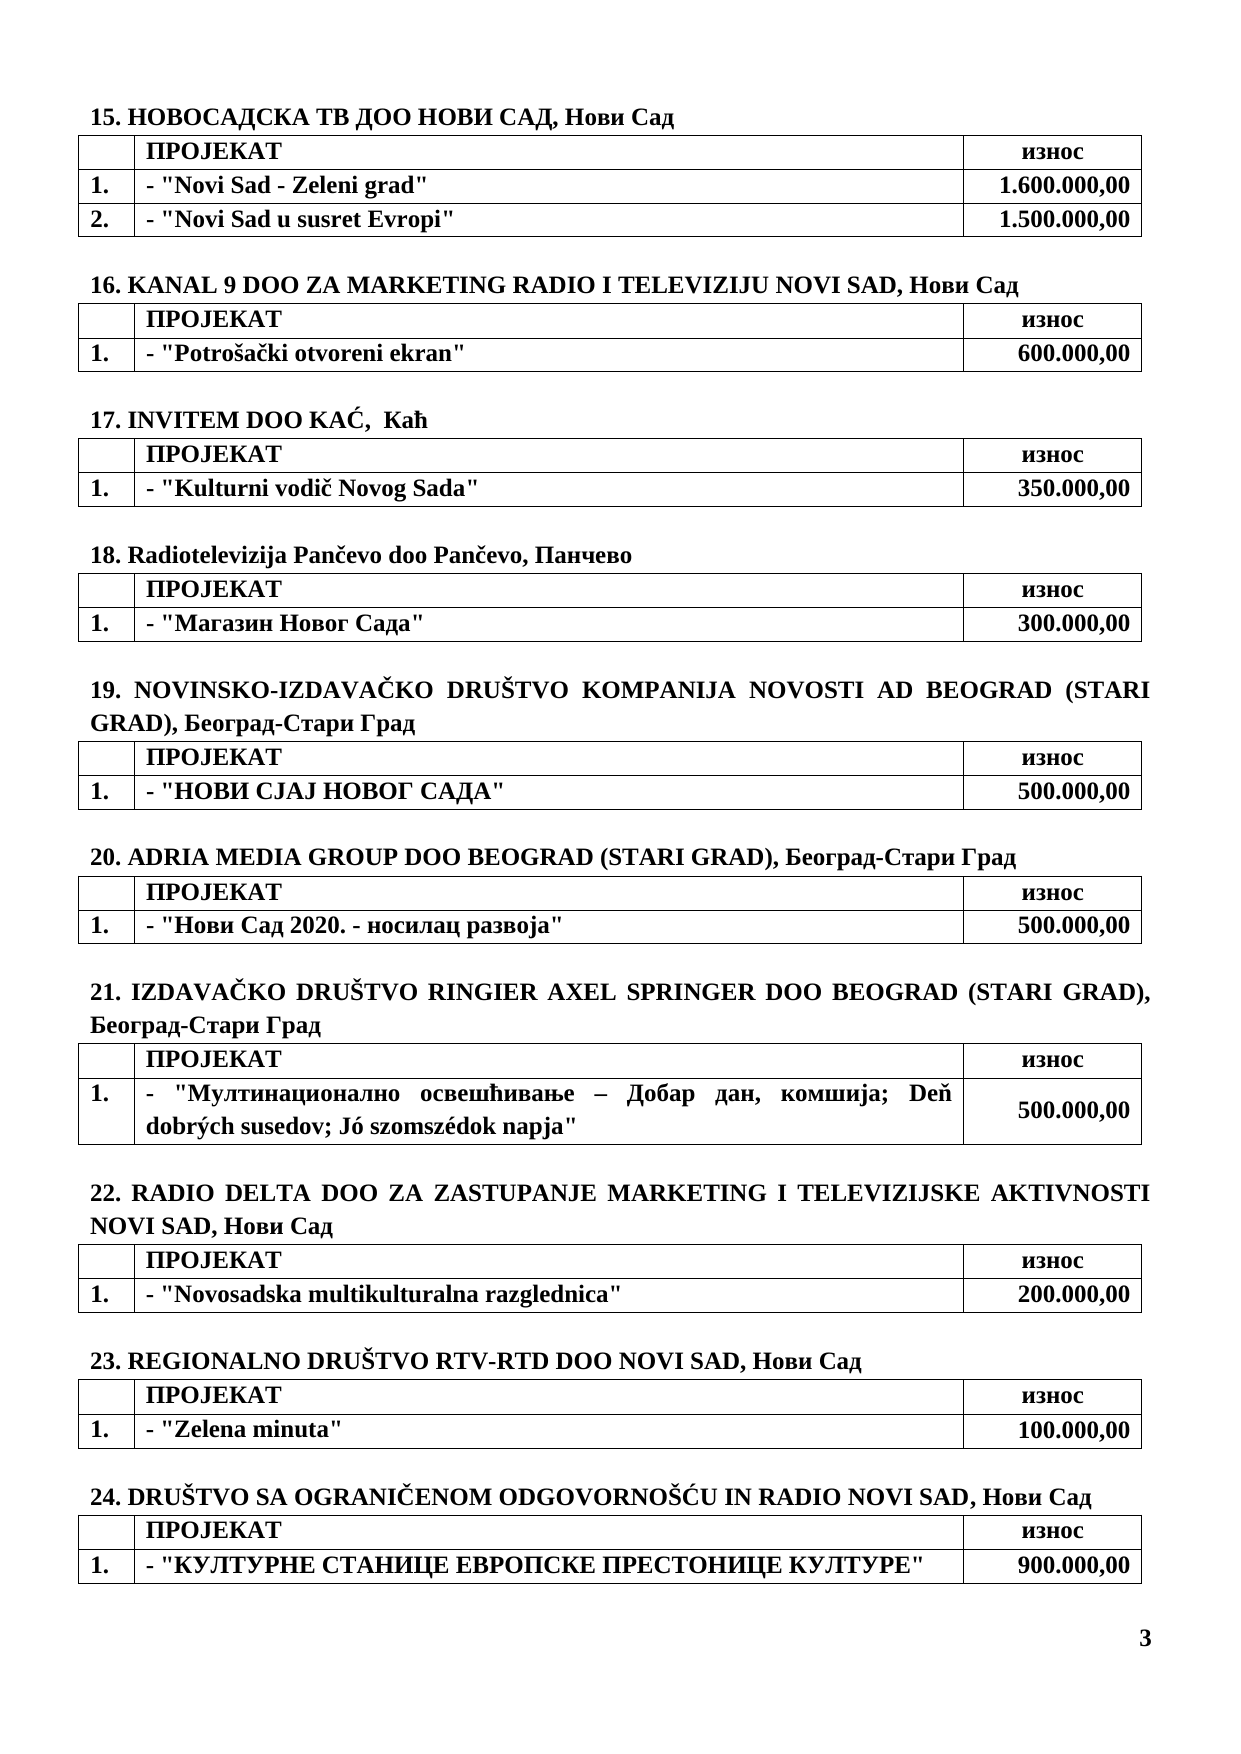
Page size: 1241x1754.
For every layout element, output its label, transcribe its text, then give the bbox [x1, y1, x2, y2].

table_cell 1.500.000,00 [964, 204, 1141, 236]
text 18. Radiotelevizija Pančevo doo Pančevo, Панчево [90, 540, 1152, 569]
text 22. RADIO DELTA DOO ZA ZASTUPANJE MARKETING I TELEVIZIJSKE AKTIVNOSTI NOVI SAD, Нови Сад [90, 1178, 1152, 1240]
table_cell 1. [79, 1550, 134, 1583]
table_header износ [964, 1245, 1141, 1278]
table_header [79, 1245, 134, 1278]
table_header [79, 1516, 134, 1549]
table_cell 500.000,00 [964, 776, 1141, 808]
table_cell 1. [79, 608, 134, 641]
table_cell 200.000,00 [964, 1279, 1141, 1312]
table_cell - "КУЛТУРНЕ СТАНИЦЕ ЕВРОПСКЕ ПРЕСТОНИЦЕ КУЛТУРЕ" [135, 1550, 963, 1583]
table_header износ [964, 1380, 1141, 1413]
table_cell 100.000,00 [964, 1415, 1141, 1447]
table_cell - "Novosadska multikulturalna razglednica" [135, 1279, 963, 1312]
table_header [79, 304, 134, 337]
table_header износ [964, 742, 1141, 775]
table_cell - "Нови Сад 2020. - носилац развоја" [135, 911, 963, 943]
table_header износ [964, 877, 1141, 909]
table_cell 500.000,00 [964, 1079, 1141, 1144]
table_header ПРОЈЕКАТ [135, 304, 963, 337]
table_header износ [964, 1516, 1141, 1549]
text 20. ADRIA MEDIA GROUP DOO BEOGRAD (STARI GRAD), Београд-Стари Град [90, 842, 1152, 871]
table_header [79, 439, 134, 472]
table_cell 1. [79, 170, 134, 203]
table_header [79, 1044, 134, 1077]
table_header ПРОЈЕКАТ [135, 1516, 963, 1549]
table_cell - "Zelena minuta" [135, 1415, 963, 1447]
table_cell 1. [79, 911, 134, 943]
text 16. KANAL 9 DOO ZA MARKETING RADIO I TELEVIZIJU NOVI SAD, Нови Сад [90, 270, 1152, 299]
table_cell - "Novi Sad - Zeleni grad" [135, 170, 963, 203]
table_cell 1. [79, 1279, 134, 1312]
text 17. INVITEM DOO KAĆ, Каћ [90, 405, 1152, 434]
table_header [79, 136, 134, 169]
table_header ПРОЈЕКАТ [135, 1245, 963, 1278]
table_cell 1. [79, 473, 134, 506]
table_cell - "Novi Sad u susret Evropi" [135, 204, 963, 236]
table_cell - "Kulturni vodič Novog Sada" [135, 473, 963, 506]
table_header ПРОЈЕКАТ [135, 1380, 963, 1413]
table_header ПРОЈЕКАТ [135, 1044, 963, 1077]
text 24. DRUŠTVO SA OGRANIČENOM ODGOVORNOŠĆU IN RADIO NOVI SAD, Нови Сад [90, 1482, 1152, 1510]
table_header ПРОЈЕКАТ [135, 574, 963, 607]
table_cell - "Potrošački otvoreni ekran" [135, 339, 963, 371]
table_header ПРОЈЕКАТ [135, 136, 963, 169]
table_cell - "Магазин Новог Сада" [135, 608, 963, 641]
table_cell 350.000,00 [964, 473, 1141, 506]
table_cell 1. [79, 1415, 134, 1447]
table_cell 2. [79, 204, 134, 236]
table_cell 1. [79, 1079, 134, 1144]
table_cell - "НОВИ СЈАЈ НОВОГ САДА" [135, 776, 963, 808]
table_header [79, 742, 134, 775]
table_header износ [964, 574, 1141, 607]
table_cell 600.000,00 [964, 339, 1141, 371]
table_header ПРОЈЕКАТ [135, 877, 963, 909]
table_cell 500.000,00 [964, 911, 1141, 943]
table_cell 900.000,00 [964, 1550, 1141, 1583]
table_cell 300.000,00 [964, 608, 1141, 641]
table_header износ [964, 304, 1141, 337]
text 23. REGIONALNO DRUŠTVO RTV-RTD DOO NOVI SAD, Нови Сад [90, 1346, 1152, 1375]
table_cell 1. [79, 776, 134, 808]
table_cell 1.600.000,00 [964, 170, 1141, 203]
table_header ПРОЈЕКАТ [135, 439, 963, 472]
table_header [79, 1380, 134, 1413]
text 19. NOVINSKO-IZDAVAČKO DRUŠTVO KOMPANIJA NOVOSTI AD BEOGRAD (STARI GRAD), Београд-Стари Град [90, 675, 1152, 736]
table_cell - "Мултинационално освешћивање – Добар дан, комшија; Deň dobrých susedov; Jó szomszédok napja" [135, 1079, 963, 1144]
table_header [79, 574, 134, 607]
text 15. НОВОСАДСКА ТВ ДОО НОВИ САД, Нови Сад [90, 102, 1152, 131]
table_header ПРОЈЕКАТ [135, 742, 963, 775]
table_cell 1. [79, 339, 134, 371]
table_header износ [964, 136, 1141, 169]
table_header износ [964, 439, 1141, 472]
table_header [79, 877, 134, 909]
table_header износ [964, 1044, 1141, 1077]
text 21. IZDAVAČKO DRUŠTVO RINGIER AXEL SPRINGER DOO BEOGRAD (STARI GRAD), Београд-Стари Град [90, 977, 1152, 1039]
